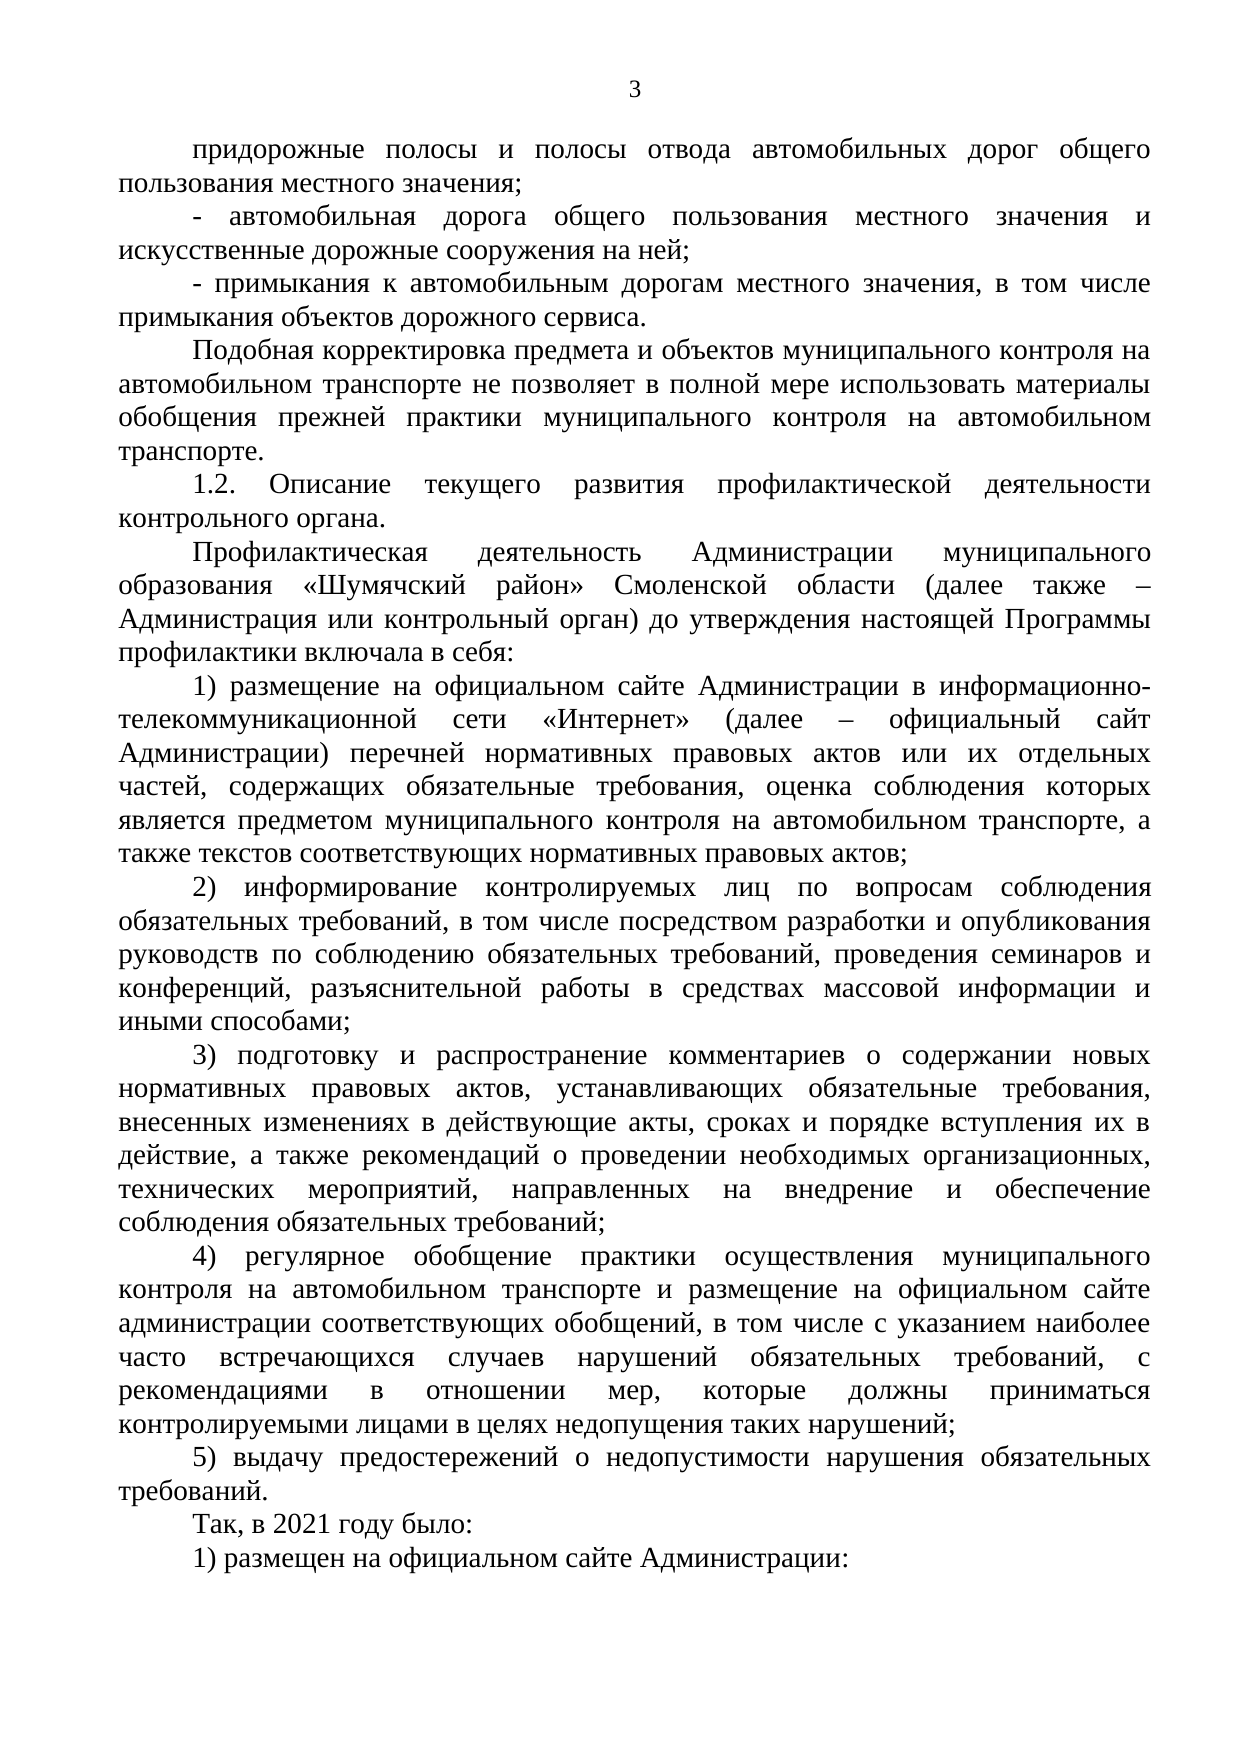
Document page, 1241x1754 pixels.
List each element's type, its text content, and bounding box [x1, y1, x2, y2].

text Профилактическая деятельность Администрации муниципального образования «Шумячский район» Смоленской области (далее также – Администрация или контрольный орган) до утверждения настоящей Программы профилактики включала в себя: [118, 534, 1152, 668]
text придорожные полосы и полосы отвода автомобильных дорог общего пользования местного значения; [118, 131, 1152, 198]
text 1.2. Описание текущего развития профилактической деятельности контрольного органа. [118, 467, 1152, 534]
text 5) выдачу предостережений о недопустимости нарушения обязательных требований. [118, 1439, 1152, 1506]
text - примыкания к автомобильным дорогам местного значения, в том числе примыкания объектов дорожного сервиса. [118, 265, 1152, 332]
text Так, в 2021 году было: [118, 1506, 1152, 1540]
text 2) информирование контролируемых лиц по вопросам соблюдения обязательных требований, в том числе посредством разработки и опубликования руководств по соблюдению обязательных требований, проведения семинаров и конференций, разъяснительной работы в средствах массовой информации и иными способами; [118, 869, 1152, 1037]
text 1) размещен на официальном сайте Администрации: [118, 1540, 1152, 1573]
text 3) подготовку и распространение комментариев о содержании новых нормативных правовых актов, устанавливающих обязательные требования, внесенных изменениях в действующие акты, сроках и порядке вступления их в действие, а также рекомендаций о проведении необходимых организационных, технических мероприятий, направленных на внедрение и обеспечение соблюдения обязательных требований; [118, 1037, 1152, 1238]
text 4) регулярное обобщение практики осуществления муниципального контроля на автомобильном транспорте и размещение на официальном сайте администрации соответствующих обобщений, в том числе с указанием наиболее часто встречающихся случаев нарушений обязательных требований, с рекомендациями в отношении мер, которые должны приниматься контролируемыми лицами в целях недопущения таких нарушений; [118, 1238, 1152, 1439]
text Подобная корректировка предмета и объектов муниципального контроля на автомобильном транспорте не позволяет в полной мере использовать материалы обобщения прежней практики муниципального контроля на автомобильном транспорте. [118, 332, 1152, 467]
text - автомобильная дорога общего пользования местного значения и искусственные дорожные сооружения на ней; [118, 198, 1152, 265]
text 1) размещение на официальном сайте Администрации в информационно-телекоммуникационной сети «Интернет» (далее – официальный сайт Администрации) перечней нормативных правовых актов или их отдельных частей, содержащих обязательные требования, оценка соблюдения которых является предметом муниципального контроля на автомобильном транспорте, а также текстов соответствующих нормативных правовых актов; [118, 668, 1152, 869]
